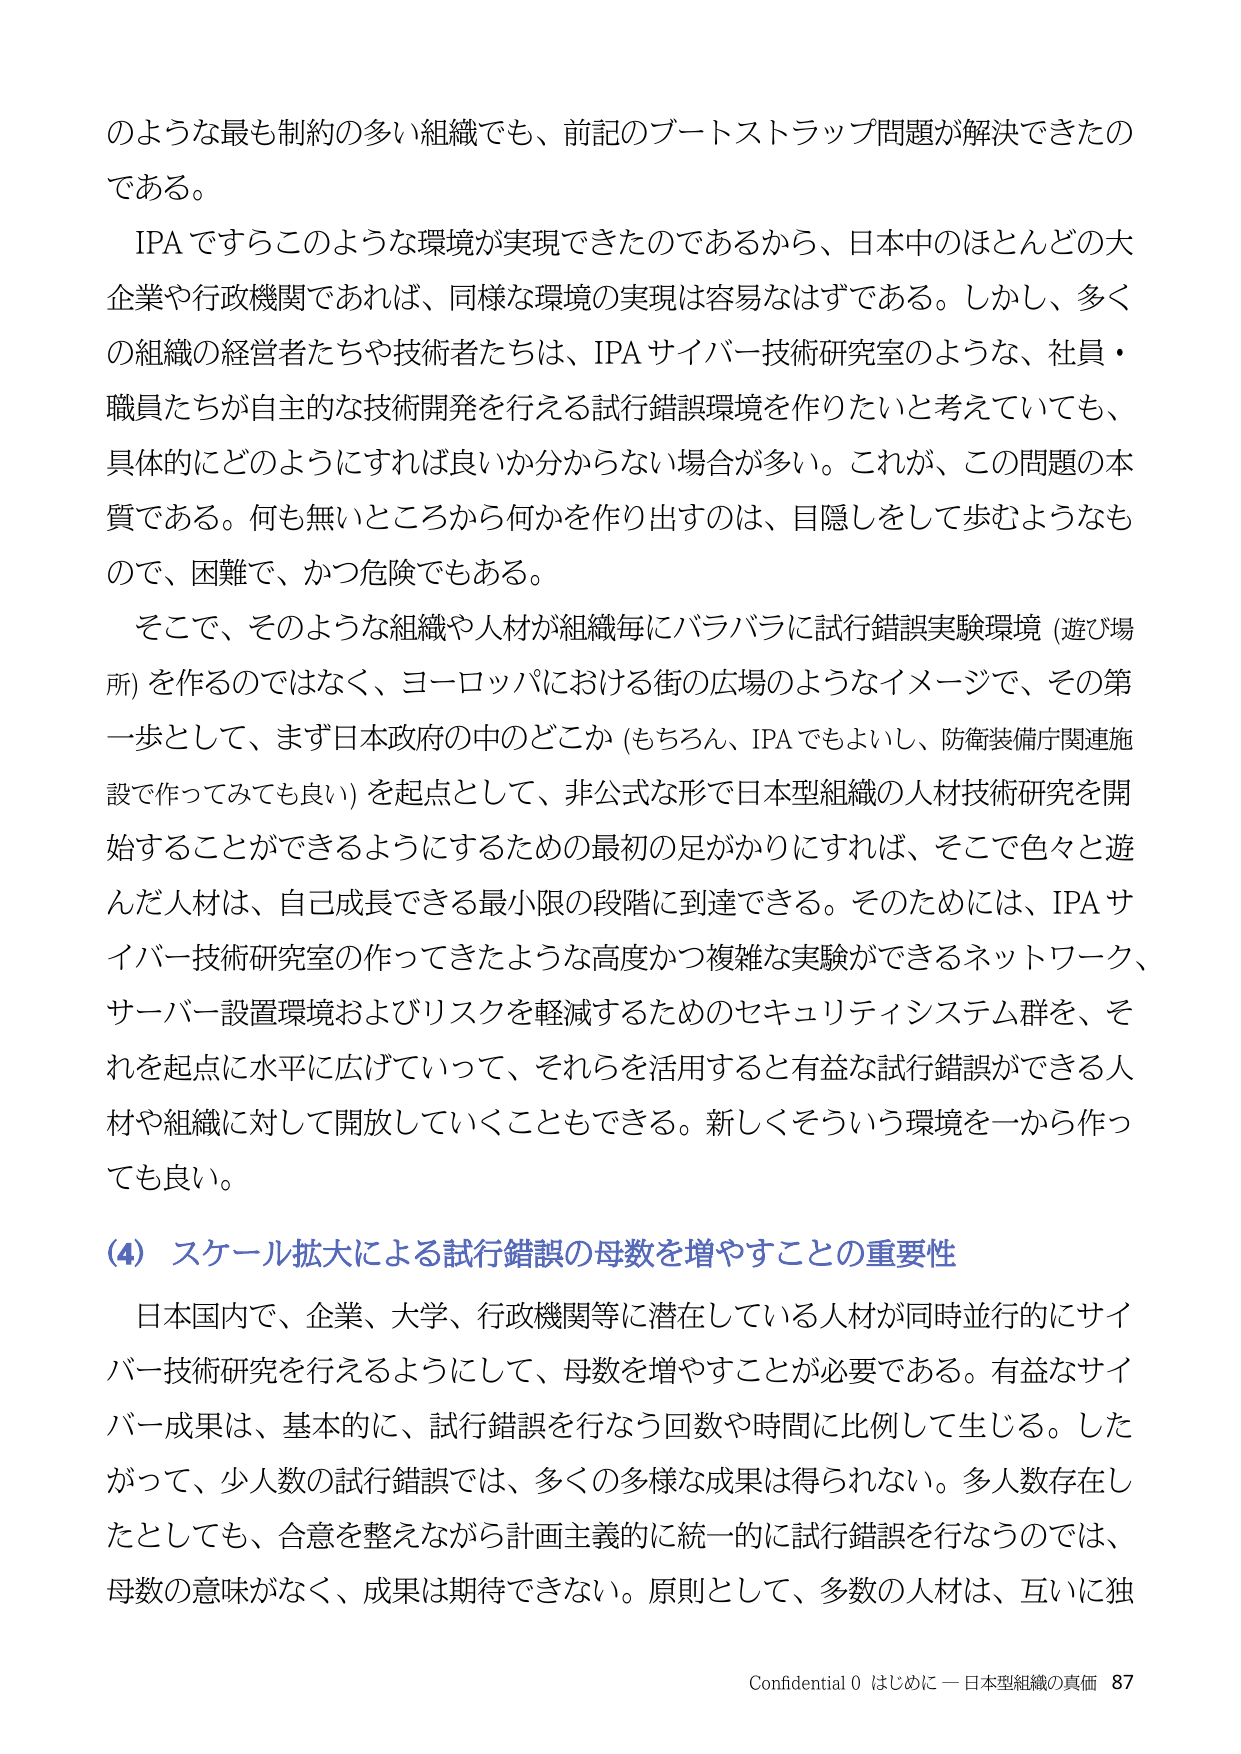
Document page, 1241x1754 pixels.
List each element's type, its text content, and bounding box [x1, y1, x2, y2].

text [106, 1289, 1134, 1619]
text IPAですらこのような環境が実現できたのであるから、日本中のほとんどの大企業や行政機関であれば、同様な環境の実現は容易なはずである。しかし、多くの組織の経営者たちや技術者たちは、IPAサイバー技術研究室のような、社員・職員たちが自主的な技術開発を行える試行錯誤環境を作りたいと考えていても、具体的にどのようにすれば良いか分からない場合が多い。これが、この問題の本質である。何も無いところから何かを作り出すのは、目隠しをして歩むようなもので、困難で、かつ危険でもある。 [106, 216, 1134, 601]
text そこで、そのような組織や人材が組織毎にバラバラに試行錯誤実験環境 (遊び場所) を作るのではなく、ヨーロッパにおける街の広場のようなイメージで、その第一歩として、まず日本政府の中のどこか (もちろん、IPAでもよいし、防衛装備庁関連施設で作ってみても良い) を起点として、非公式な形で日本型組織の人材技術研究を開始することができるようにするための最初の足がかりにすれば、そこで色々と遊んだ人材は、自己成長できる最小限の段階に到達できる。そのためには、IPAサイバー技術研究室の作ってきたような高度かつ複雑な実験ができるネットワーク、サーバー設置環境およびリスクを軽減するためのセキュリティシステム群を、それを起点に水平に広げていって、それらを活用すると有益な試行錯誤ができる人材や組織に対して開放していくこともできる。新しくそういう環境を一から作っても良い。 [106, 601, 1134, 1206]
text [106, 106, 1134, 216]
subtitle スケール拡大による試行錯誤の母数を増やすことの重要性 [106, 1226, 1134, 1281]
